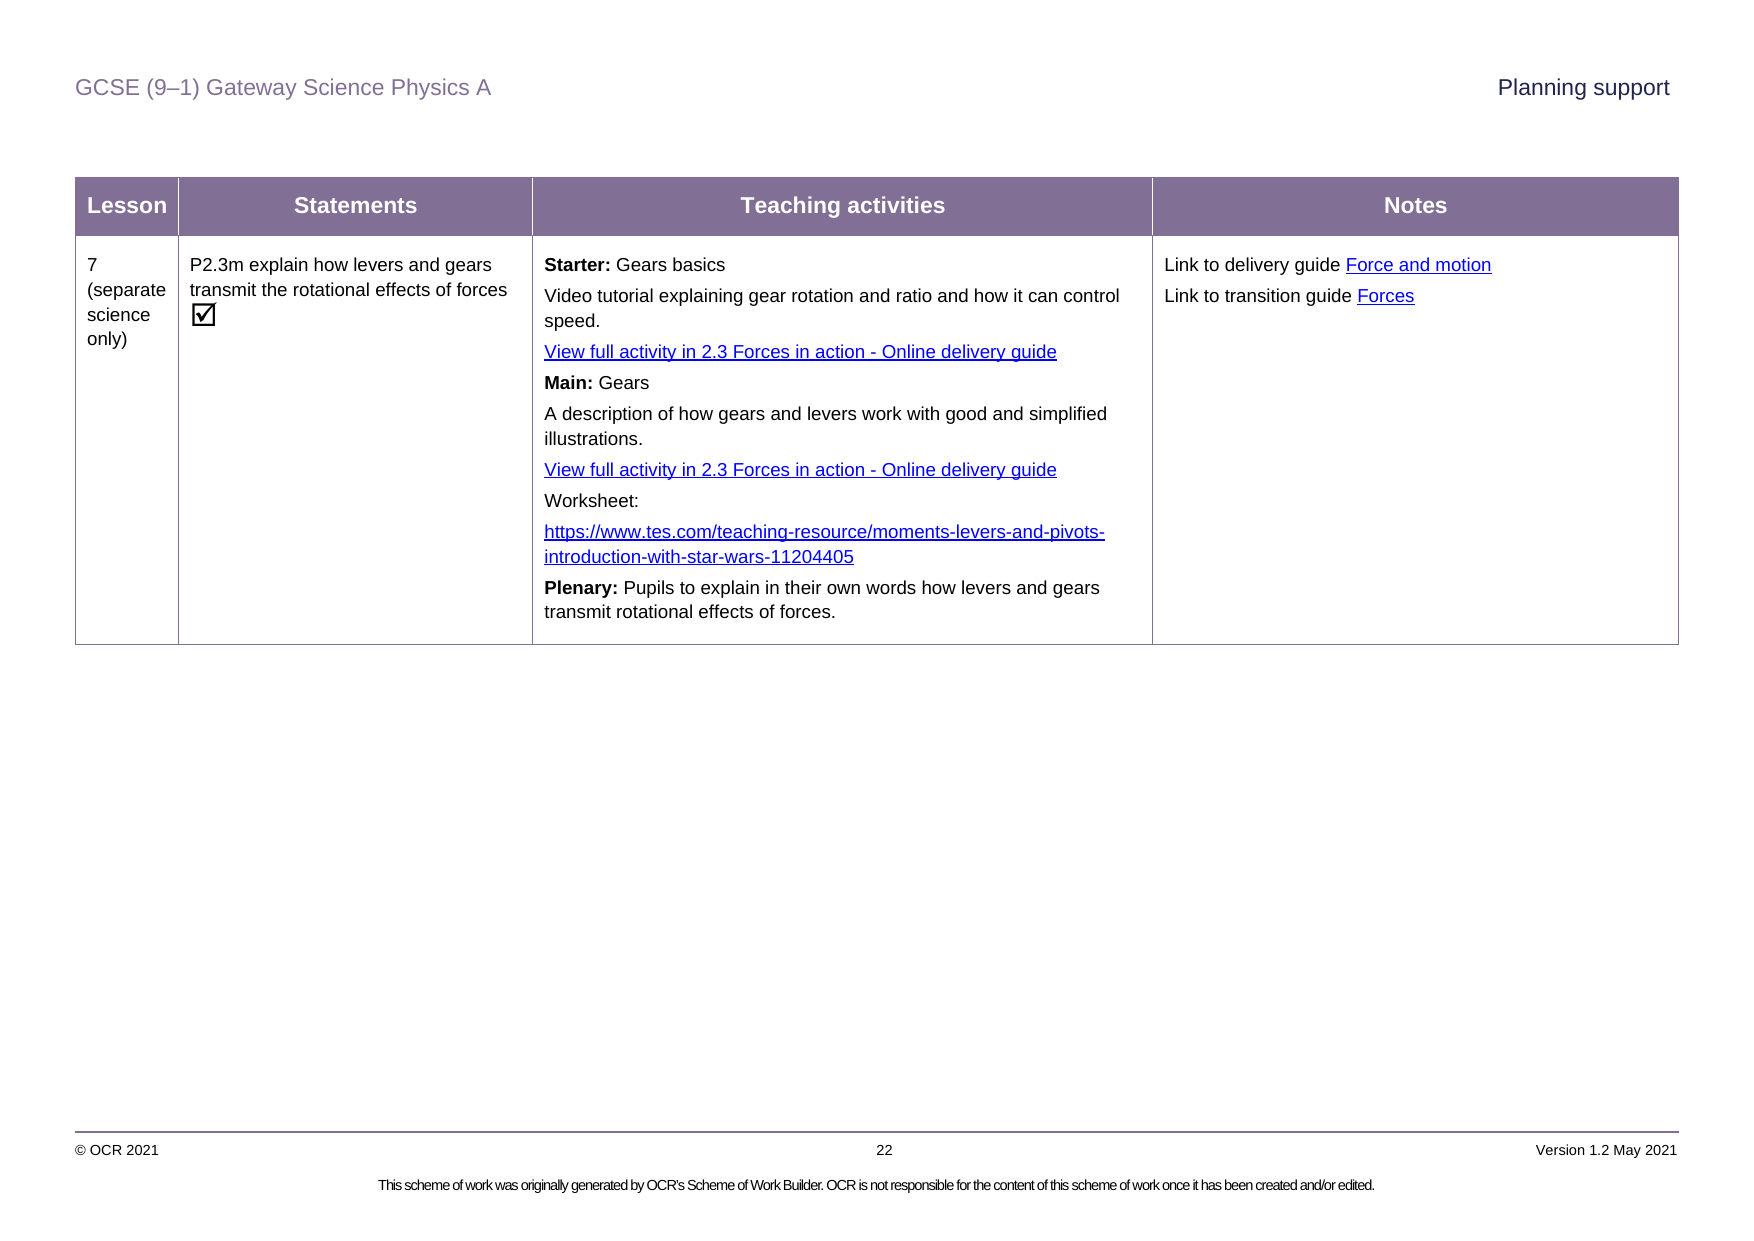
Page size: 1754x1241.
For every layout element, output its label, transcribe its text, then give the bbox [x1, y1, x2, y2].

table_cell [1153, 236, 1678, 644]
table_cell Starter: Gears basics Video tutorial explaining gear rotation and ratio and how it can control speed. View full activity in 2.3 Forces in action - Online delivery guide Main: Gears A description of how gears and levers work with good and simplified illustrations. View full activity in 2.3 Forces in action - Online delivery guide Worksheet: https://www.tes.com/teaching-resource/moments-levers-and-pivots-introduction-with-star-wars-11204405 Plenary: Pupils to explain in their own words how levers and gears transmit rotational effects of forces. [533, 236, 1152, 644]
table_cell 7 (separate science only) [76, 236, 178, 644]
table_header Teaching activities [533, 178, 1152, 235]
table_header Statements [179, 178, 532, 235]
table_header Lesson [76, 178, 178, 235]
table_header Notes [1153, 178, 1678, 235]
table_cell P2.3m explain how levers and gears transmit the rotational effects of forces [179, 236, 532, 644]
